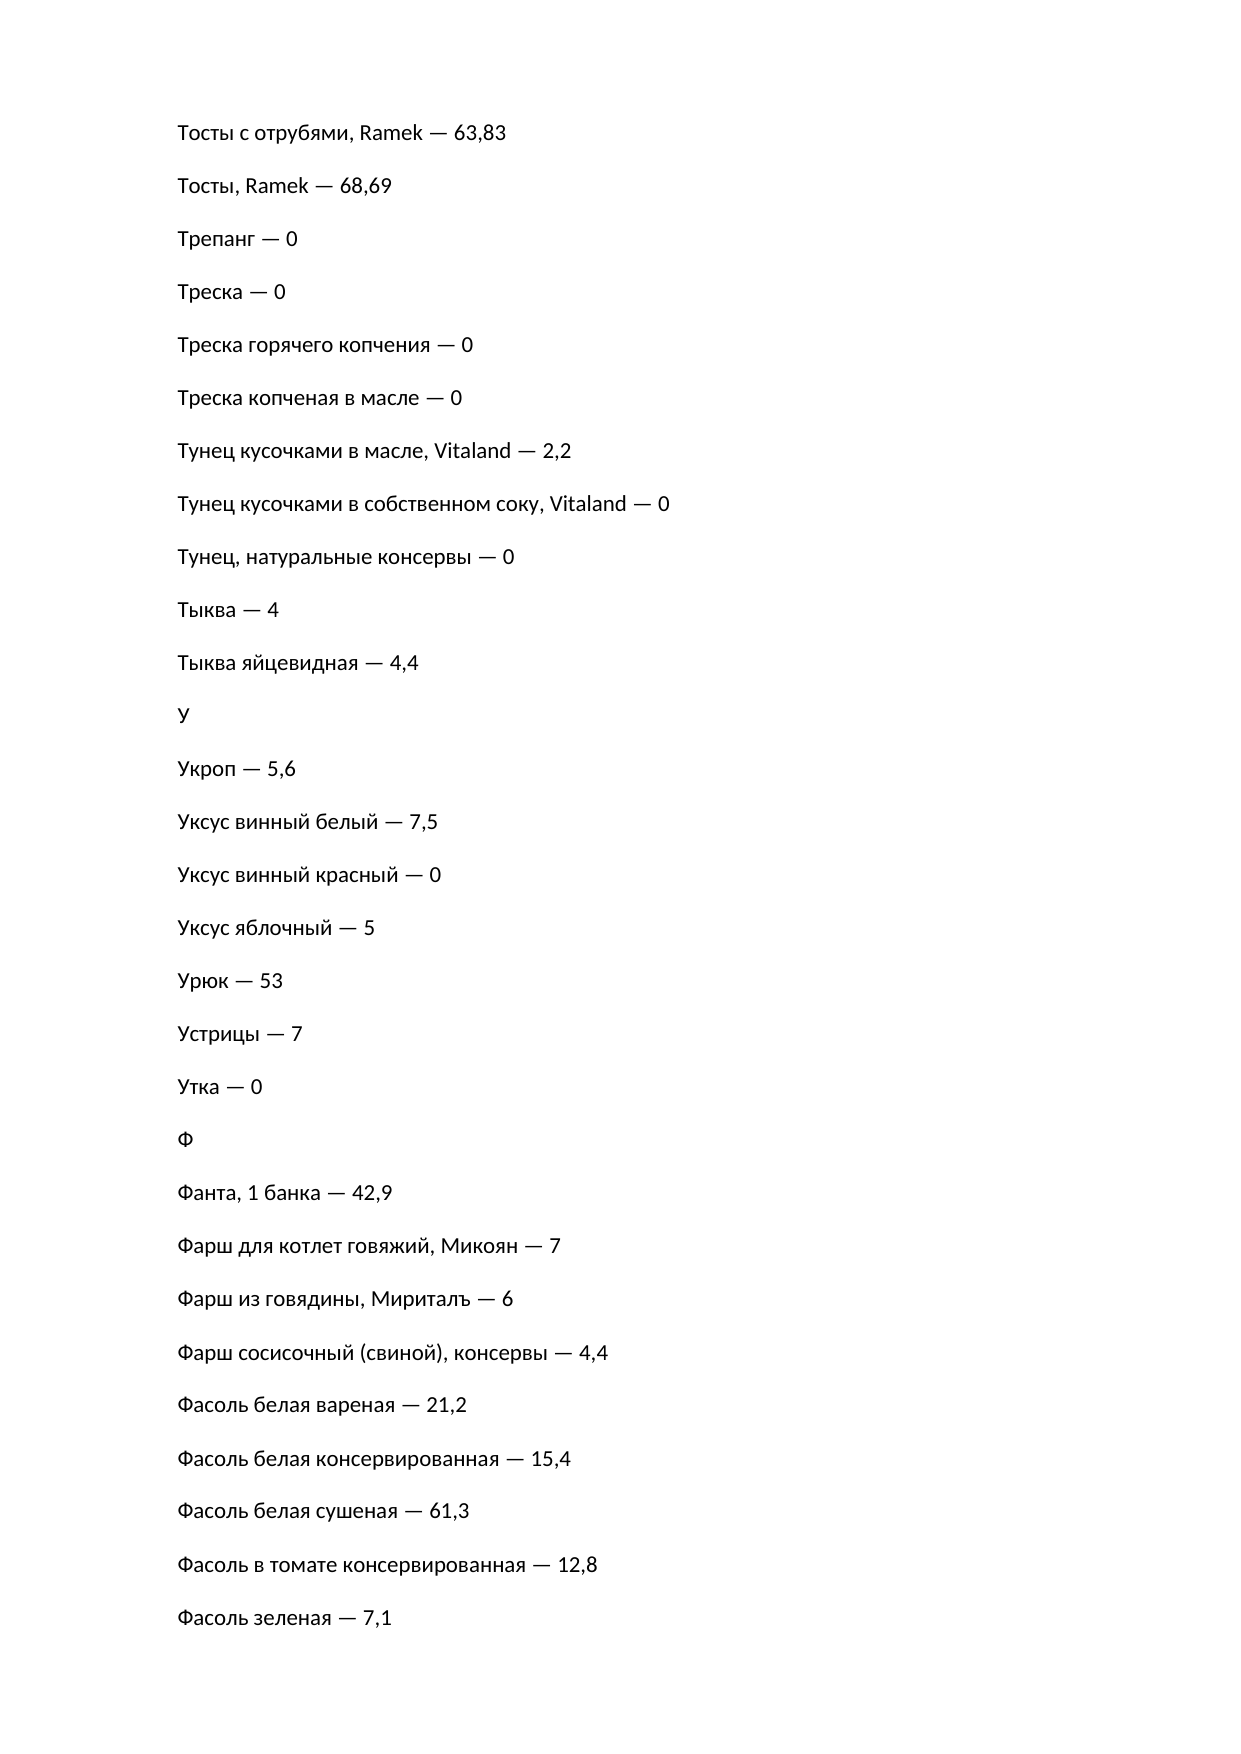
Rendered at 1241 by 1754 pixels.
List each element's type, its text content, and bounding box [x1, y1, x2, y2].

text Фасоль зеленая — 7,1 [177, 1603, 1152, 1631]
text Утка — 0 [177, 1072, 1152, 1101]
text Уксус винный красный — 0 [177, 860, 1152, 888]
text Фасоль белая консервированная — 15,4 [177, 1444, 1152, 1472]
text Тунец кусочками в собственном соку, Vitaland — 0 [177, 489, 1152, 517]
text Треска — 0 [177, 277, 1152, 305]
text Фасоль белая вареная — 21,2 [177, 1391, 1152, 1419]
text Фанта, 1 банка — 42,9 [177, 1178, 1152, 1207]
text Укроп — 5,6 [177, 754, 1152, 782]
text Тыква — 4 [177, 595, 1152, 623]
text Уксус яблочный — 5 [177, 913, 1152, 941]
text Трепанг — 0 [177, 224, 1152, 252]
text Треска копченая в масле — 0 [177, 383, 1152, 411]
text Урюк — 53 [177, 966, 1152, 994]
text Тунец кусочками в масле, Vitaland — 2,2 [177, 436, 1152, 464]
text Треска горячего копчения — 0 [177, 330, 1152, 358]
text Тыква яйцевидная — 4,4 [177, 648, 1152, 676]
text Тунец, натуральные консервы — 0 [177, 542, 1152, 570]
text Фасоль в томате консервированная — 12,8 [177, 1550, 1152, 1578]
text Тосты, Ramek — 68,69 [177, 171, 1152, 199]
text Фарш для котлет говяжий, Микоян — 7 [177, 1232, 1152, 1259]
text Уксус винный белый — 7,5 [177, 807, 1152, 835]
text Фарш сосисочный (свиной), консервы — 4,4 [177, 1338, 1152, 1366]
text Устрицы — 7 [177, 1019, 1152, 1047]
text Фарш из говядины, Мириталъ — 6 [177, 1284, 1152, 1313]
text Ф [177, 1126, 1152, 1153]
text У [177, 701, 1152, 729]
text Тосты с отрубями, Ramek — 63,83 [177, 118, 1152, 146]
text Фасоль белая сушеная — 61,3 [177, 1497, 1152, 1525]
